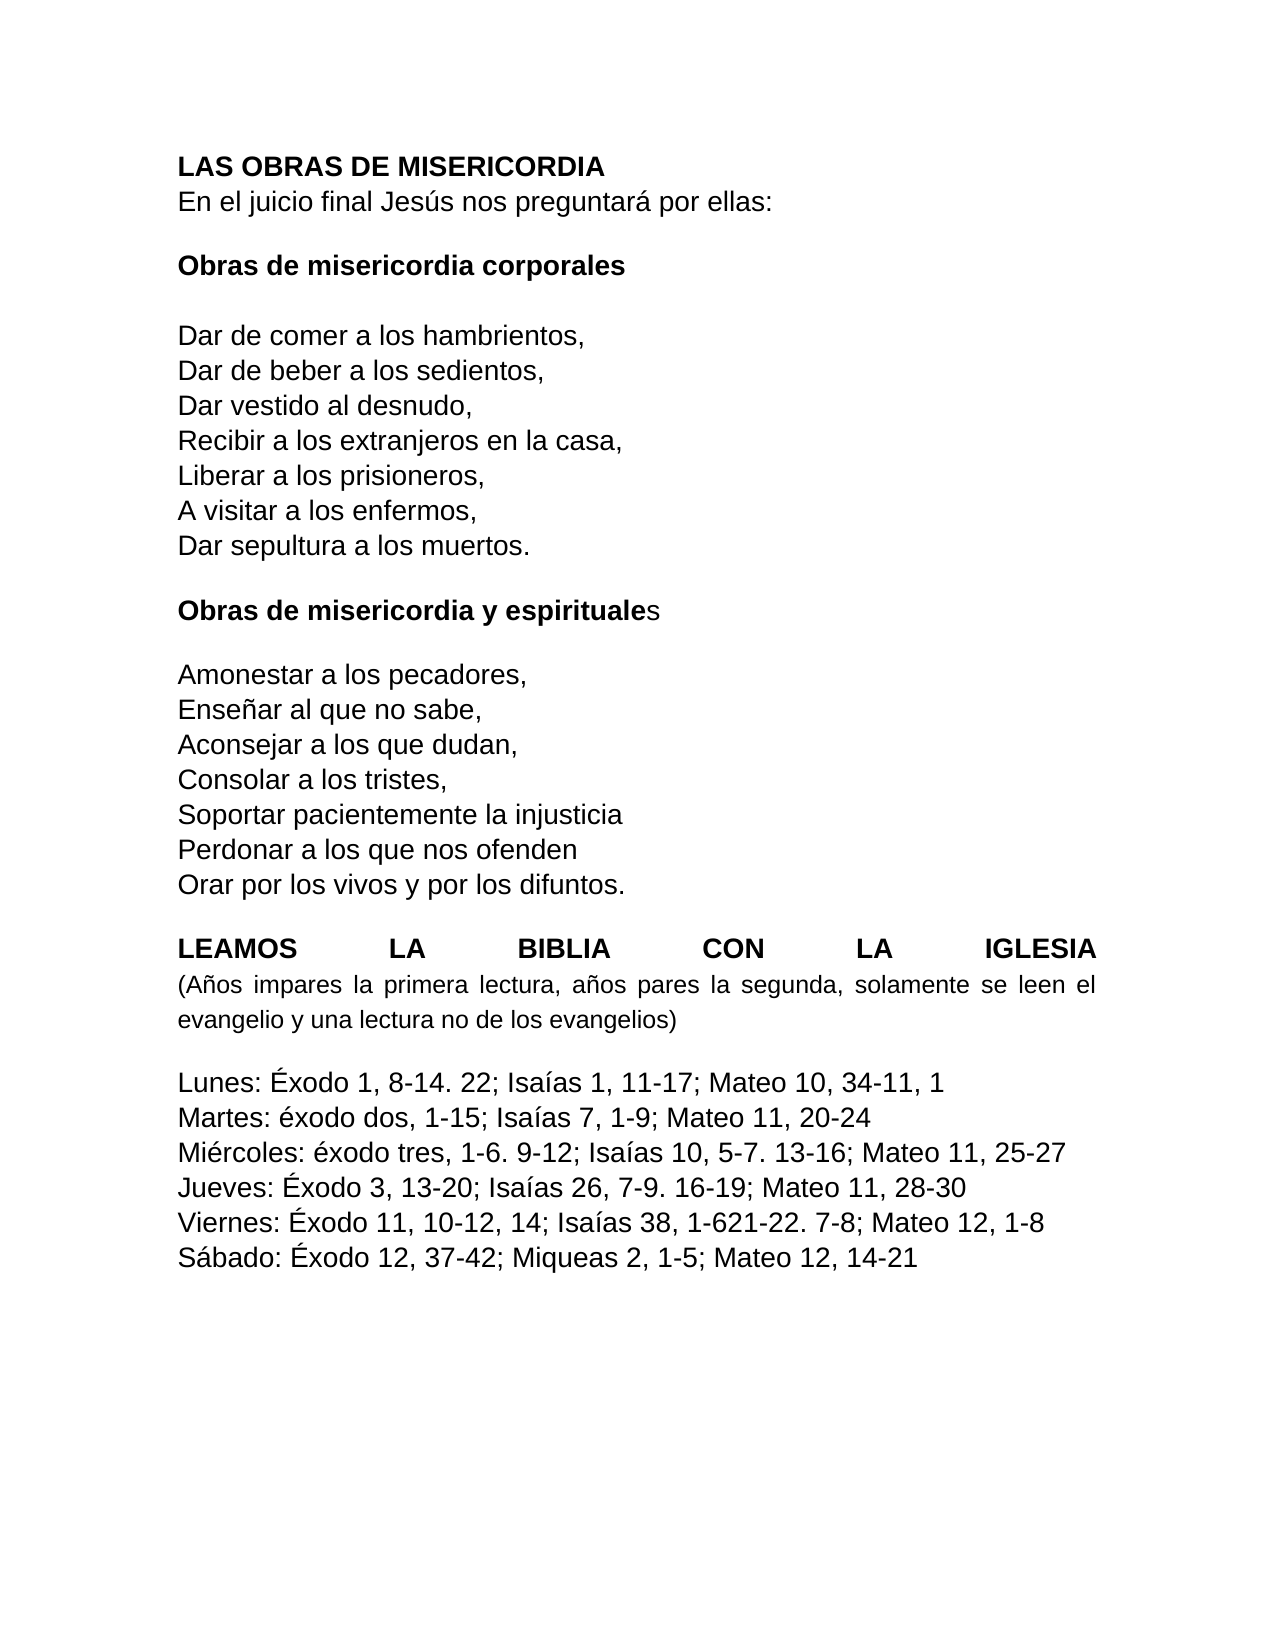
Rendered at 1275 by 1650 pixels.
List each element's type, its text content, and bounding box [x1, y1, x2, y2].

text Perdonar a los que nos ofenden [177, 830, 1098, 865]
text Sábado: Éxodo 12, 37-42; Miqueas 2, 1-5; Mateo 12, 14-21 [177, 1238, 1098, 1273]
text Enseñar al que no sabe, [177, 690, 1098, 725]
text Jueves: Éxodo 3, 13-20; Isaías 26, 7-9. 16-19; Mateo 11, 28-30 [177, 1168, 1098, 1203]
text Dar sepultura a los muertos. [177, 527, 1098, 562]
text Viernes: Éxodo 11, 10-12, 14; Isaías 38, 1-621-22. 7-8; Mateo 12, 1-8 [177, 1203, 1098, 1238]
text Soportar pacientemente la injusticia [177, 795, 1098, 830]
text Dar vestido al desnudo, [177, 387, 1098, 422]
text Obras de misericordia y espirituales [177, 591, 1098, 626]
text Lunes: Éxodo 1, 8-14. 22; Isaías 1, 11-17; Mateo 10, 34-11, 1 [177, 1063, 1098, 1098]
text Dar de beber a los sedientos, [177, 352, 1098, 387]
text Dar de comer a los hambrientos, [177, 317, 1098, 352]
text Amonestar a los pecadores, [177, 655, 1098, 690]
text Miércoles: éxodo tres, 1-6. 9-12; Isaías 10, 5-7. 13-16; Mateo 11, 25-27 [177, 1133, 1098, 1168]
text Martes: éxodo dos, 1-15; Isaías 7, 1-9; Mateo 11, 20-24 [177, 1098, 1098, 1133]
text LAS OBRAS DE MISERICORDIA En el juicio final Jesús nos preguntará por ellas: [177, 148, 1098, 218]
text LEAMOS LA BIBLIA CON LA IGLESIA (Años impares la primera lectura, años pares la segunda, solamente se leen el evangelio y una lectura no de los evangelios) [177, 929, 1098, 1034]
text Recibir a los extranjeros en la casa, [177, 422, 1098, 457]
text Orar por los vivos y por los difuntos. [177, 865, 1098, 900]
text Aconsejar a los que dudan, [177, 725, 1098, 760]
text Obras de misericordia corporales [177, 247, 1098, 282]
text Consolar a los tristes, [177, 760, 1098, 795]
text A visitar a los enfermos, [177, 492, 1098, 527]
text Liberar a los prisioneros, [177, 457, 1098, 492]
